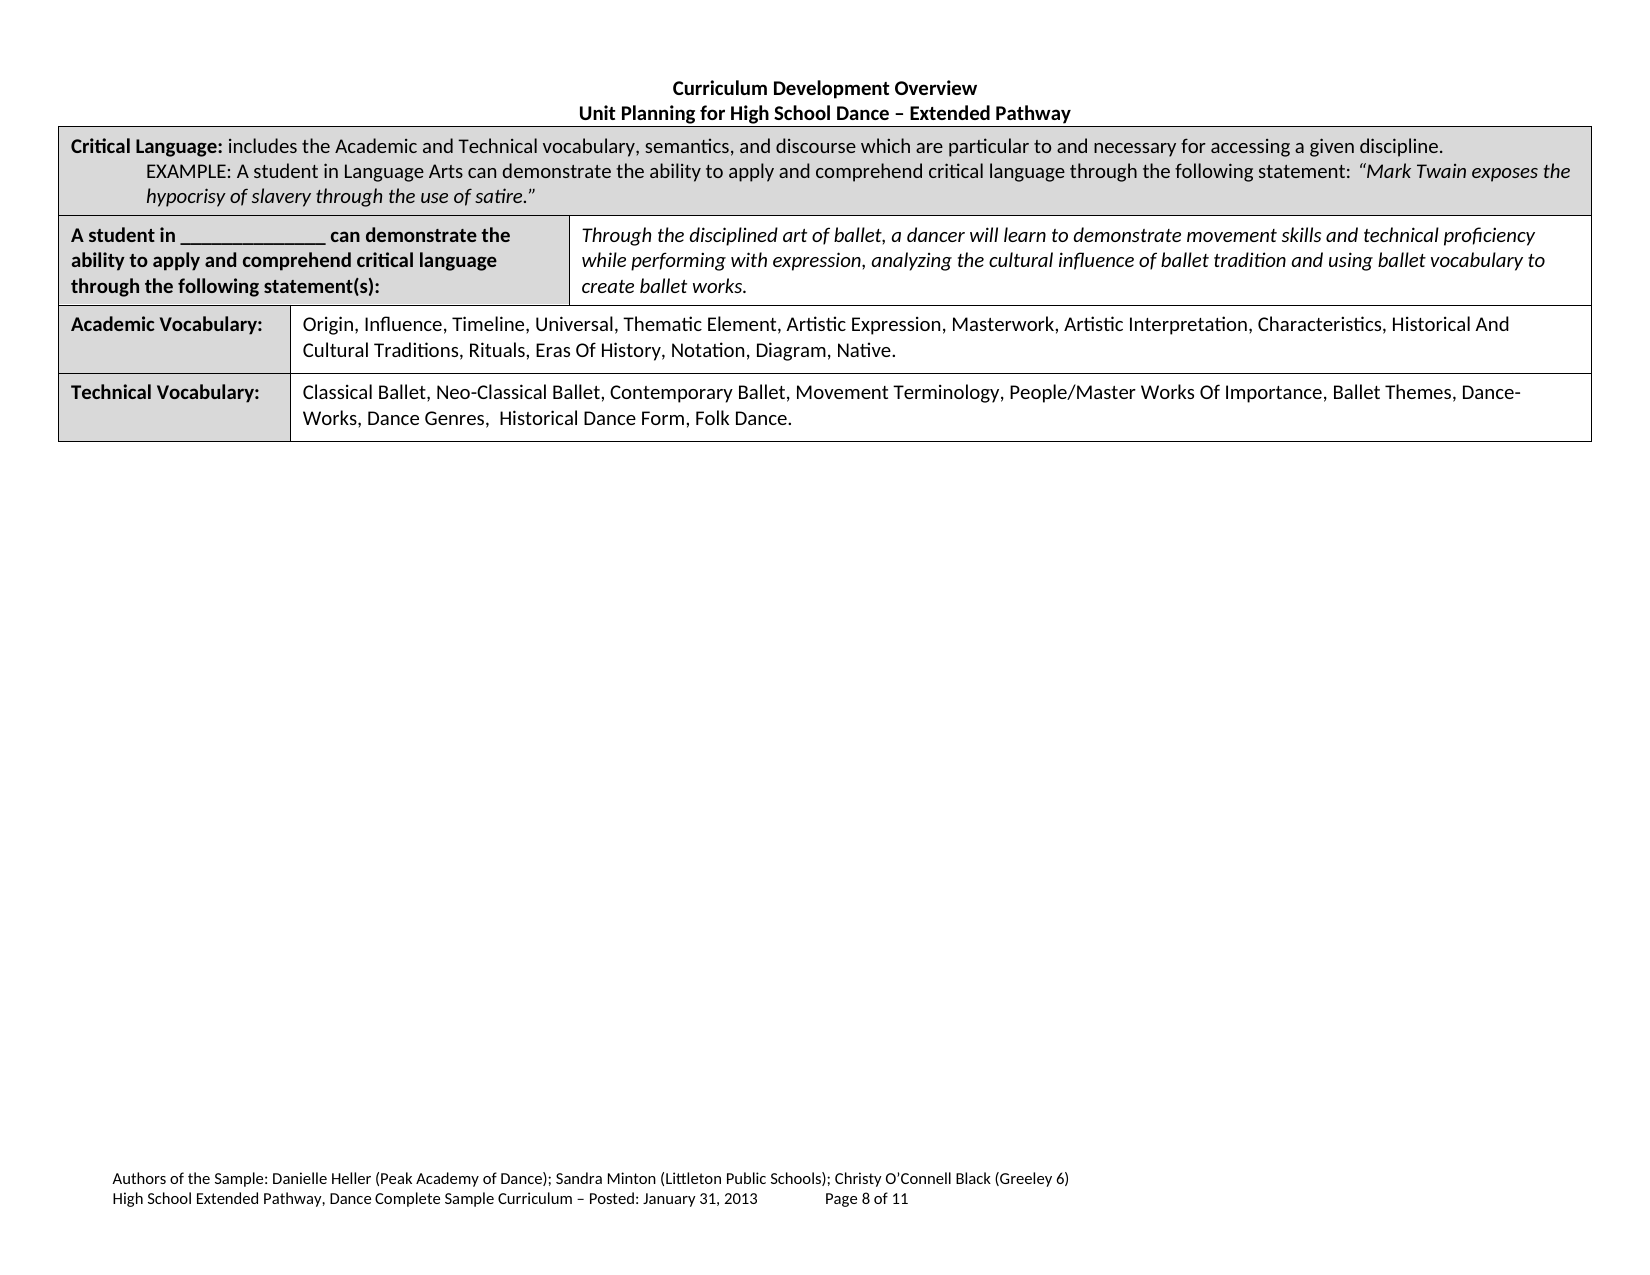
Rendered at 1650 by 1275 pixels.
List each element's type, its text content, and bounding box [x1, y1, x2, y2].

table_cell Origin, Influence, Timeline, Universal, Thematic Element, Artistic Expression, Masterwork, Artistic Interpretation, Characteristics, Historical And Cultural Traditions, Rituals, Eras Of History, Notation, Diagram, Native. [291, 306, 1591, 373]
table_cell A student in ______________ can demonstrate the ability to apply and comprehend critical language through the following statement(s): [59, 216, 569, 304]
table_cell Technical Vocabulary: [59, 374, 290, 441]
table_cell Classical Ballet, Neo-Classical Ballet, Contemporary Ballet, Movement Terminology, People/Master Works Of Importance, Ballet Themes, Dance-Works, Dance Genres, Historical Dance Form, Folk Dance. [291, 374, 1591, 441]
table_header Critical Language: includes the Academic and Technical vocabulary, semantics, and discourse which are particular to and necessary for accessing a given discipline. EXAMPLE: A student in Language Arts can demonstrate the ability to apply and comprehend critical language through the following statement: “Mark Twain exposes the hypocrisy of slavery through the use of satire.” [59, 127, 1591, 215]
table_cell Academic Vocabulary: [59, 306, 290, 373]
table_cell Through the disciplined art of ballet, a dancer will learn to demonstrate movement skills and technical proficiency while performing with expression, analyzing the cultural influence of ballet tradition and using ballet vocabulary to create ballet works. [570, 216, 1591, 304]
